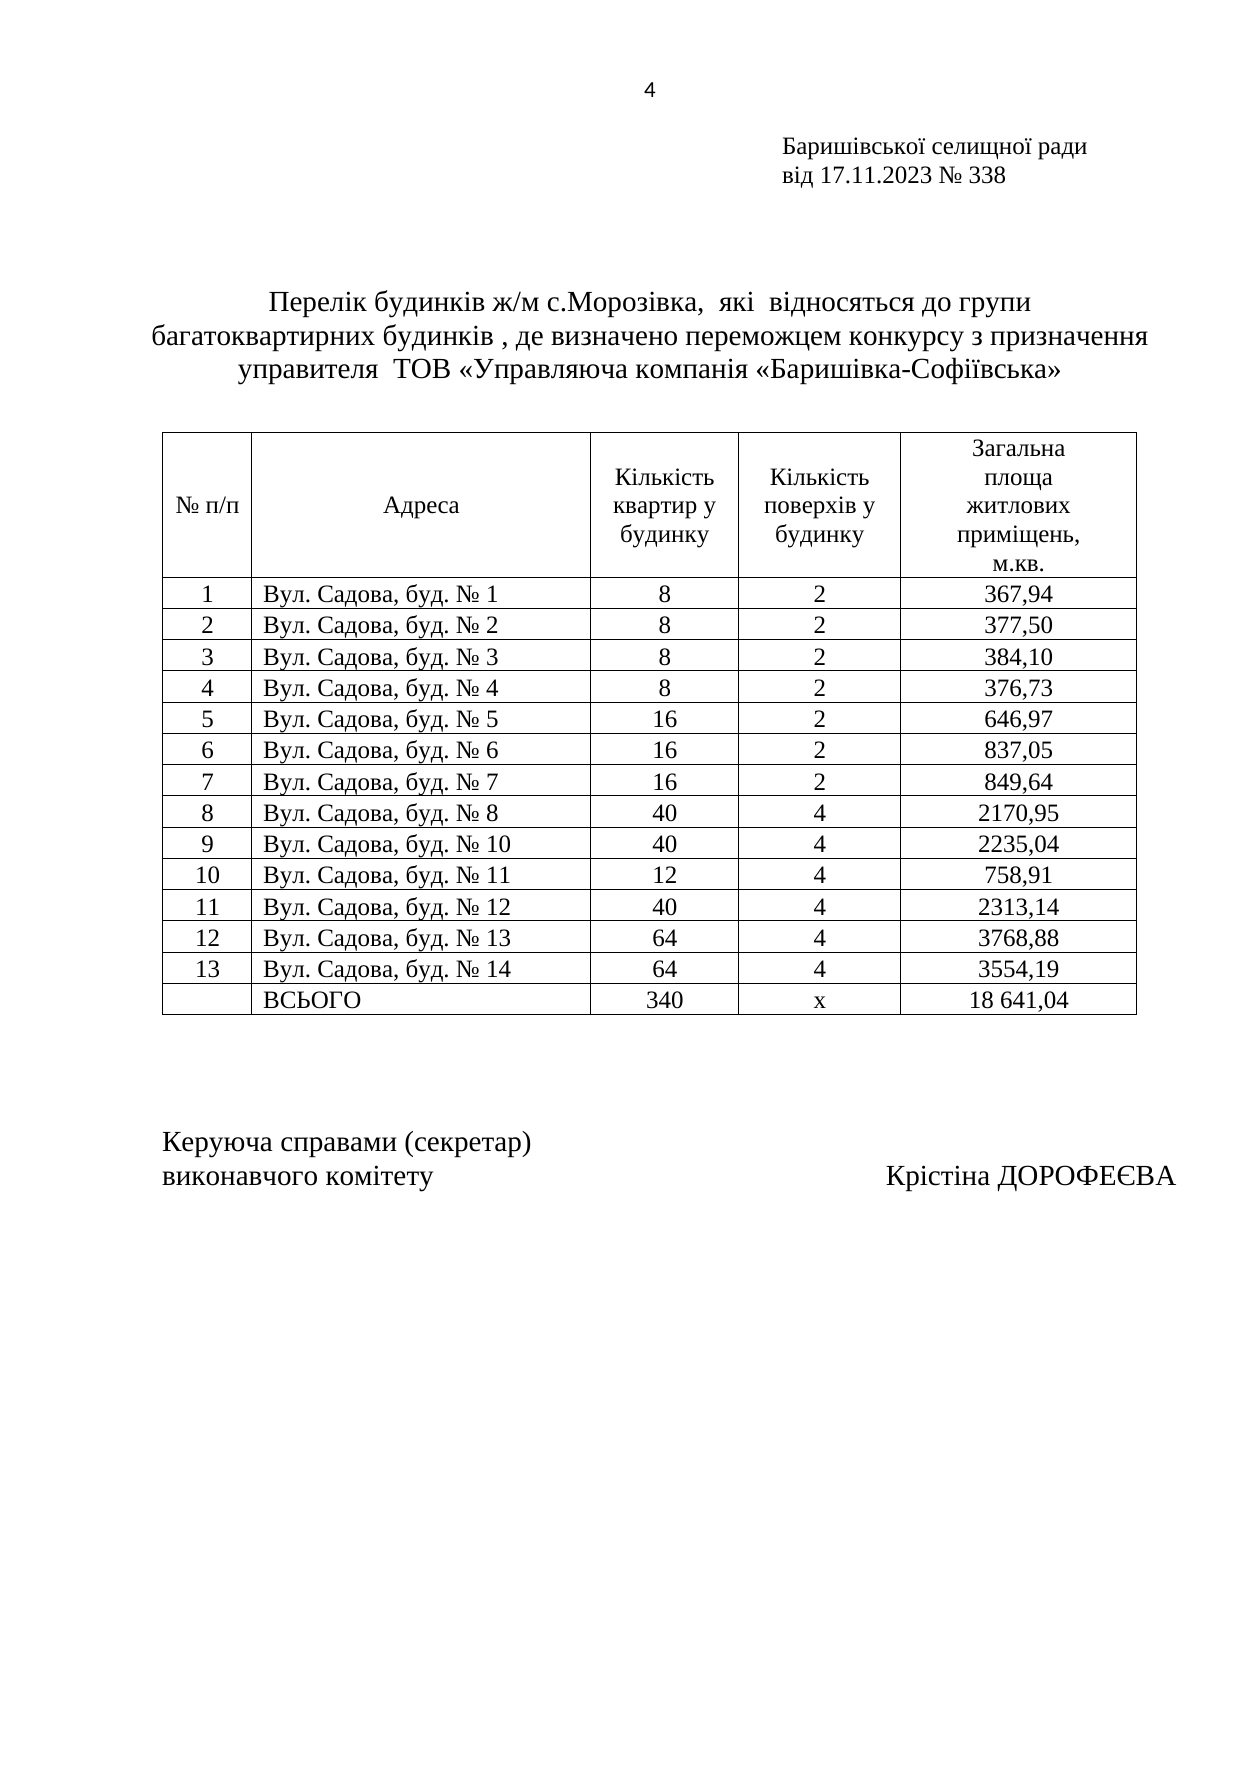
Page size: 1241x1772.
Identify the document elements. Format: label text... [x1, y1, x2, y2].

text виконавчого комітету Крістіна ДОРОФЕЄВА [118, 1158, 1181, 1191]
table_cell 2 [739, 609, 900, 639]
table_cell 4 [739, 859, 900, 889]
table_cell Вул. Садова, буд. № 6 [252, 734, 590, 764]
table_cell 12 [591, 859, 738, 889]
table_header Кількість поверхів у будинку [739, 433, 900, 577]
table_cell 7 [163, 765, 251, 795]
table_cell 2 [739, 765, 900, 795]
table_cell 2 [739, 578, 900, 608]
table_cell 8 [591, 640, 738, 670]
table_cell 16 [591, 765, 738, 795]
table_cell 8 [591, 578, 738, 608]
table_cell 4 [739, 828, 900, 858]
table_cell 8 [163, 796, 251, 827]
table_cell Вул. Садова, буд. № 7 [252, 765, 590, 795]
table_cell Вул. Садова, буд. № 12 [252, 890, 590, 920]
table_cell 40 [591, 828, 738, 858]
table_cell 64 [591, 921, 738, 952]
table_header № п/п [163, 433, 251, 577]
table_cell 18 641,04 [901, 984, 1136, 1014]
text багатоквартирних будинків , де визначено переможцем конкурсу з призначення управителя ТОВ «Управляюча компанія «Баришівка-Софіївська» [118, 318, 1182, 385]
table_cell 384,10 [901, 640, 1136, 670]
table_cell 12 [163, 921, 251, 952]
table_cell ВСЬОГО [252, 984, 590, 1014]
table_cell 40 [591, 796, 738, 827]
table_cell 646,97 [901, 703, 1136, 733]
table_cell Вул. Садова, буд. № 14 [252, 953, 590, 983]
table_cell 4 [163, 671, 251, 702]
table_cell Вул. Садова, буд. № 1 [252, 578, 590, 608]
table_cell 11 [163, 890, 251, 920]
table_cell 4 [739, 796, 900, 827]
table_header Загальна площа житлових приміщень, м.кв. [901, 433, 1136, 577]
table_cell 376,73 [901, 671, 1136, 702]
table_cell 8 [591, 609, 738, 639]
table_cell Вул. Садова, буд. № 4 [252, 671, 590, 702]
table_cell 340 [591, 984, 738, 1014]
text Перелік будинків ж/м с.Морозівка, які відносяться до групи [118, 284, 1182, 318]
table_cell 377,50 [901, 609, 1136, 639]
table_cell 5 [163, 703, 251, 733]
table_cell 2313,14 [901, 890, 1136, 920]
table_cell 64 [591, 953, 738, 983]
table_cell 6 [163, 734, 251, 764]
table_cell 758,91 [901, 859, 1136, 889]
table_cell 2 [163, 609, 251, 639]
table_cell Вул. Садова, буд. № 8 [252, 796, 590, 827]
table_cell 2170,95 [901, 796, 1136, 827]
table_cell Вул. Садова, буд. № 5 [252, 703, 590, 733]
table_cell 367,94 [901, 578, 1136, 608]
table_cell 10 [163, 859, 251, 889]
table_cell 2 [739, 640, 900, 670]
text Керуюча справами (секретар) [118, 1124, 1181, 1158]
table_cell 2 [739, 703, 900, 733]
table_cell 1 [163, 578, 251, 608]
table_cell Вул. Садова, буд. № 11 [252, 859, 590, 889]
table_cell Вул. Садова, буд. № 13 [252, 921, 590, 952]
table_cell 4 [739, 921, 900, 952]
table_header Кількість квартир у будинку [591, 433, 738, 577]
table_cell 3554,19 [901, 953, 1136, 983]
table_cell Вул. Садова, буд. № 2 [252, 609, 590, 639]
table_cell 16 [591, 703, 738, 733]
table_cell 8 [591, 671, 738, 702]
table_cell 2 [739, 734, 900, 764]
table_cell Вул. Садова, буд. № 3 [252, 640, 590, 670]
table_cell 4 [739, 890, 900, 920]
table_cell 40 [591, 890, 738, 920]
table_cell 4 [739, 953, 900, 983]
text від 17.11.2023 № 338 [782, 160, 1181, 188]
table_cell 2 [739, 671, 900, 702]
table_cell 3768,88 [901, 921, 1136, 952]
table_cell 16 [591, 734, 738, 764]
table_header Адреса [252, 433, 590, 577]
table_cell [163, 984, 251, 1014]
text Баришівської селищної ради [782, 131, 1181, 160]
table_cell 849,64 [901, 765, 1136, 795]
table_cell 13 [163, 953, 251, 983]
table_cell 837,05 [901, 734, 1136, 764]
table_cell 9 [163, 828, 251, 858]
table_cell 3 [163, 640, 251, 670]
table_cell х [739, 984, 900, 1014]
table_cell Вул. Садова, буд. № 10 [252, 828, 590, 858]
table_cell 2235,04 [901, 828, 1136, 858]
